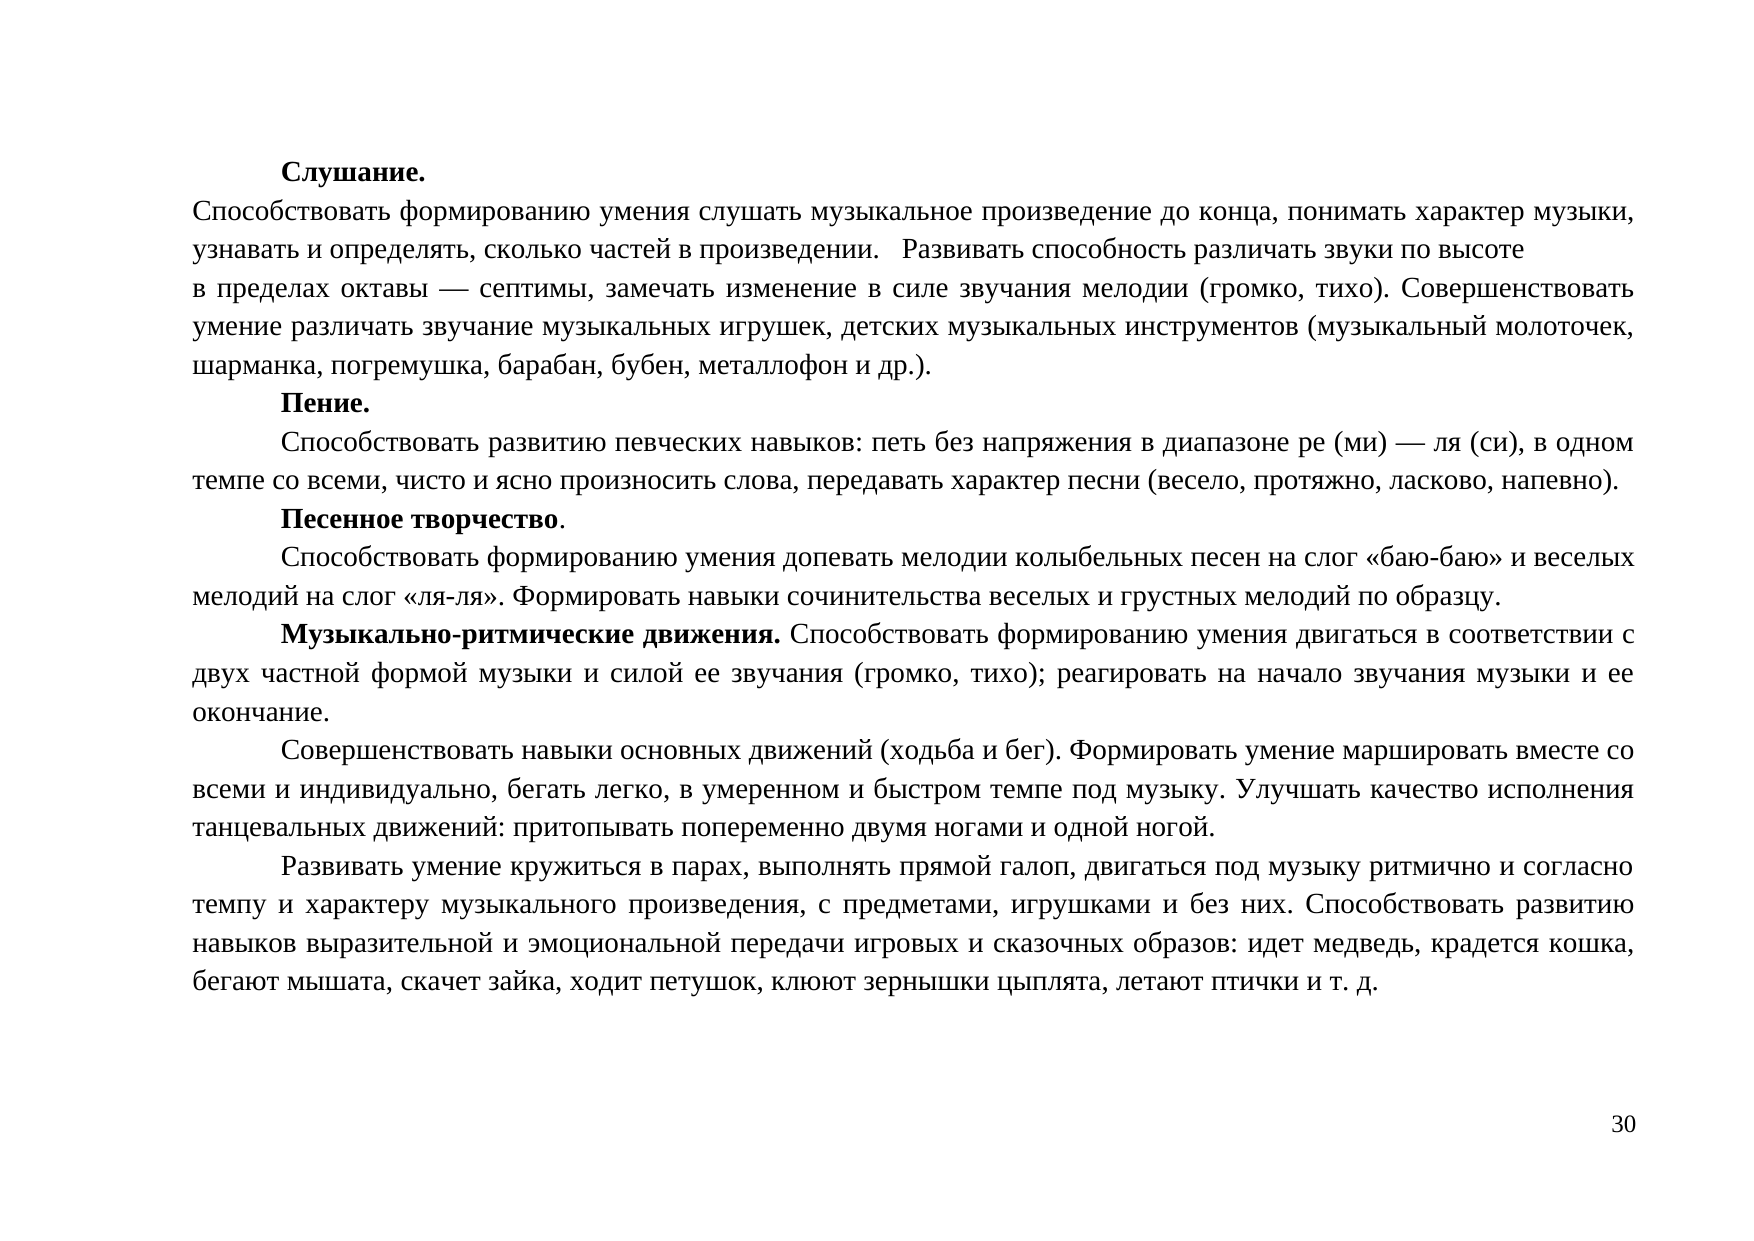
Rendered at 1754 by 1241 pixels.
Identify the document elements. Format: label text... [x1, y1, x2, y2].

text Совершенствовать навыки основных движений (ходьба и бег). Формировать умение маршировать вместе со всеми и индивидуально, бегать легко, в умеренном и быстром темпе под музыку. Улучшать качество исполнения танцевальных движений: притопывать попеременно двумя ногами и одной ногой. [192, 732, 1636, 843]
text Музыкально-ритмические движения. Способствовать формированию умения двигаться в соответствии с двух частной формой музыки и силой ее звучания (громко, тихо); реагировать на начало звучания музыки и ее окончание. [192, 617, 1636, 727]
text Песенное творчество. [192, 501, 1636, 534]
text Развивать умение кружиться в парах, выполнять прямой галоп, двигаться под музыку ритмично и согласно темпу и характеру музыкального произведения, с предметами, игрушками и без них. Способствовать развитию навыков выразительной и эмоциональной передачи игровых и сказочных образов: идет медведь, крадется кошка, бегают мышата, скачет зайка, ходит петушок, клюют зернышки цыплята, летают птички и т. д. [192, 848, 1636, 997]
text в пределах октавы — септимы, замечать изменение в силе звучания мелодии (громко, тихо). Совершенствовать умение различать звучание музыкальных игрушек, детских музыкальных инструментов (музыкальный молоточек, шарманка, погремушка, барабан, бубен, металлофон и др.). [192, 270, 1636, 380]
text Способствовать формированию умения допевать мелодии колыбельных песен на слог «баю-баю» и веселых мелодий на слог «ля-ля». Формировать навыки сочинительства веселых и грустных мелодий по образцу. [192, 539, 1636, 612]
text Слушание. [192, 154, 1636, 188]
text Пение. [192, 385, 1636, 419]
text Способствовать развитию певческих навыков: петь без напряжения в диапазоне ре (ми) — ля (си), в одном темпе со всеми, чисто и ясно произносить слова, передавать характер песни (весело, протяжно, ласково, напевно). [192, 424, 1636, 496]
text Способствовать формированию умения слушать музыкальное произведение до конца, понимать характер музыки, узнавать и определять, сколько частей в произведении. Развивать способность различать звуки по высоте [192, 193, 1636, 265]
